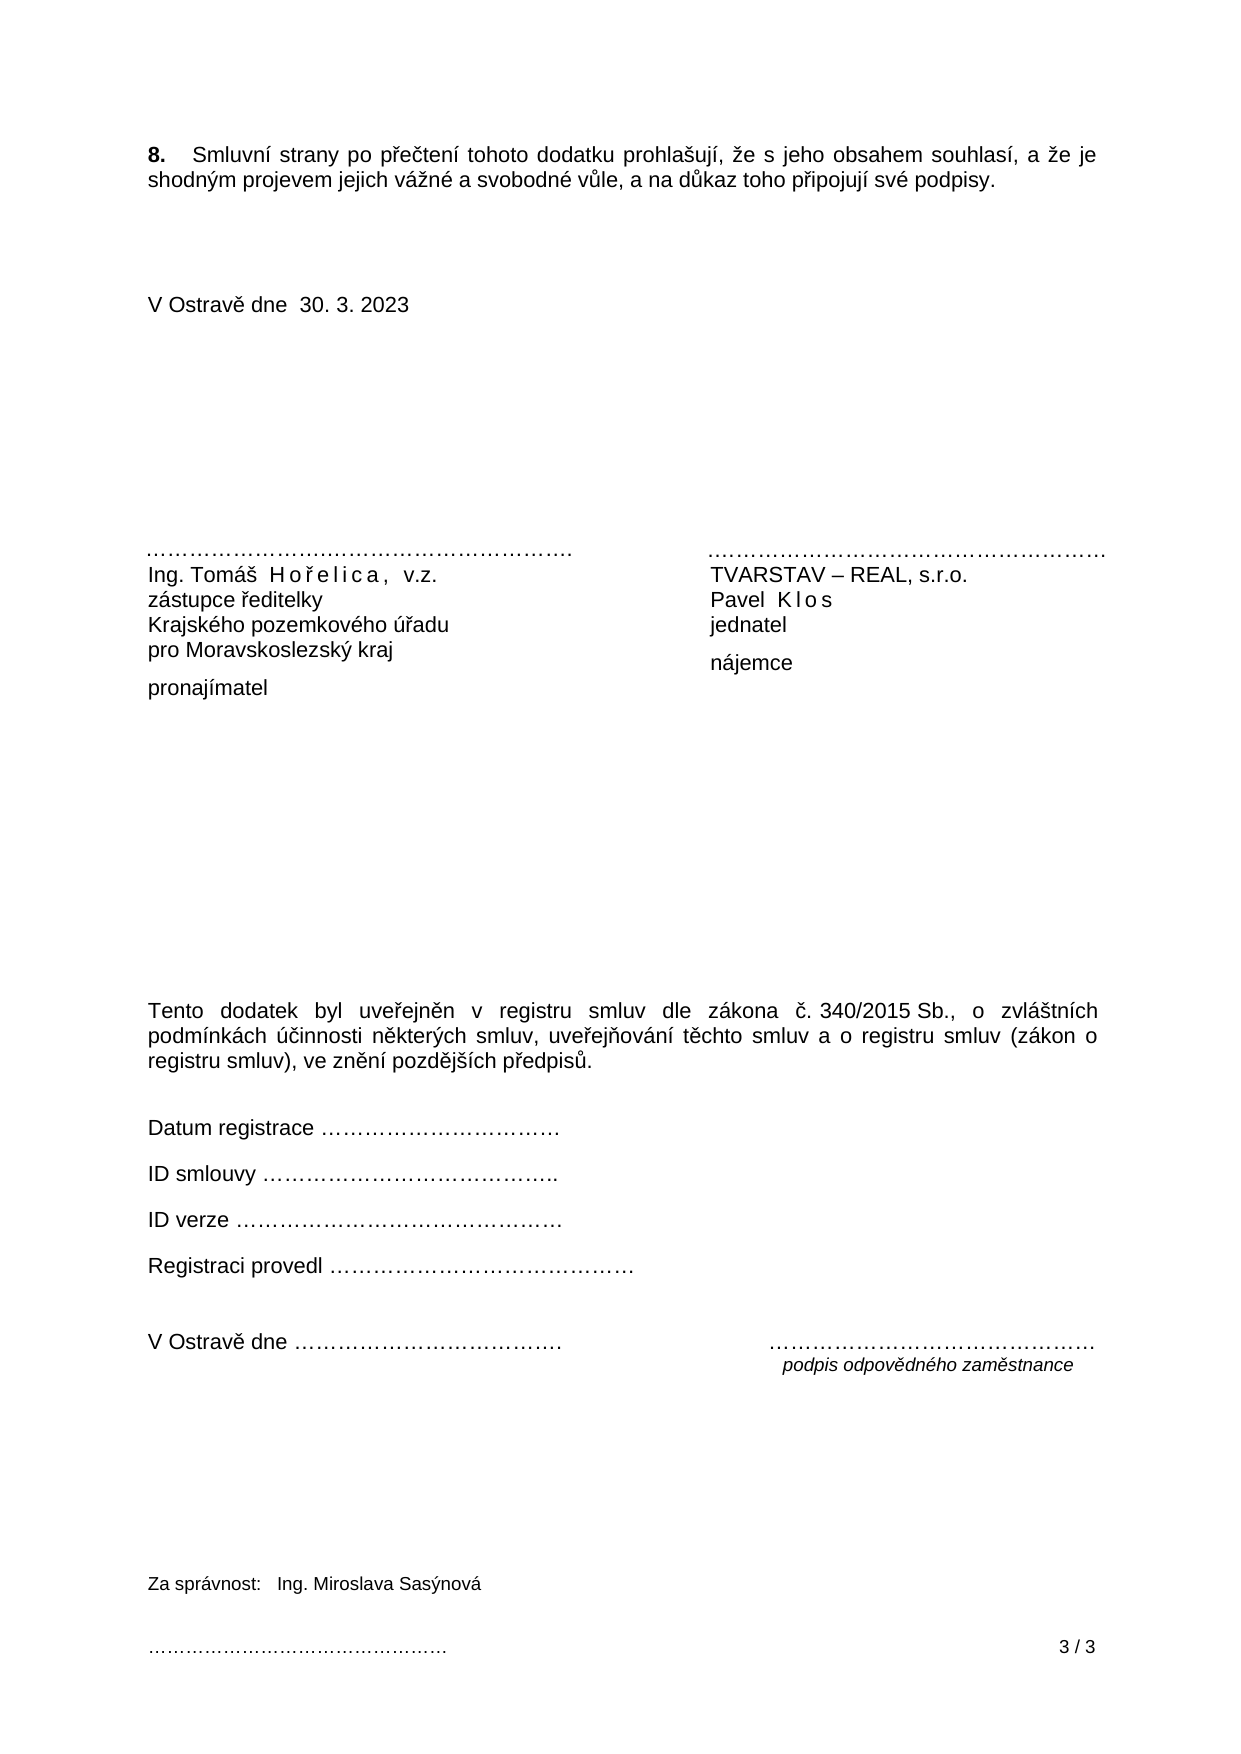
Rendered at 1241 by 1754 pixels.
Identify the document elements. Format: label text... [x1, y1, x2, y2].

text V Ostravě dne 30. 3. 2023 [148, 292, 1098, 317]
text Tento dodatek byl uveřejněn v registru smluv dle zákona č. 340/2015 Sb., o zvláštních podmínkách účinnosti některých smluv, uveřejňování těchto smluv a o registru smluv (zákon o registru smluv), ve znění pozdějších předpisů. [148, 998, 1098, 1074]
text ID verze ……………………………………… [148, 1207, 1098, 1233]
text ID smlouvy ………………………………….. [148, 1161, 1098, 1187]
text Registraci provedl …………………………………… [148, 1253, 1098, 1279]
text Datum registrace …………………………… [148, 1115, 1098, 1141]
list Smluvní strany po přečtení tohoto dodatku prohlašují, že s jeho obsahem souhlasí, a že je shodným projevem jejich vážné a svobodné vůle, a na důkaz toho připojují své podpisy. [148, 142, 1098, 192]
text V Ostravě dne ………………………………. ……………………………………… [148, 1329, 1098, 1354]
text podpis odpovědného zaměstnance [148, 1354, 1098, 1375]
